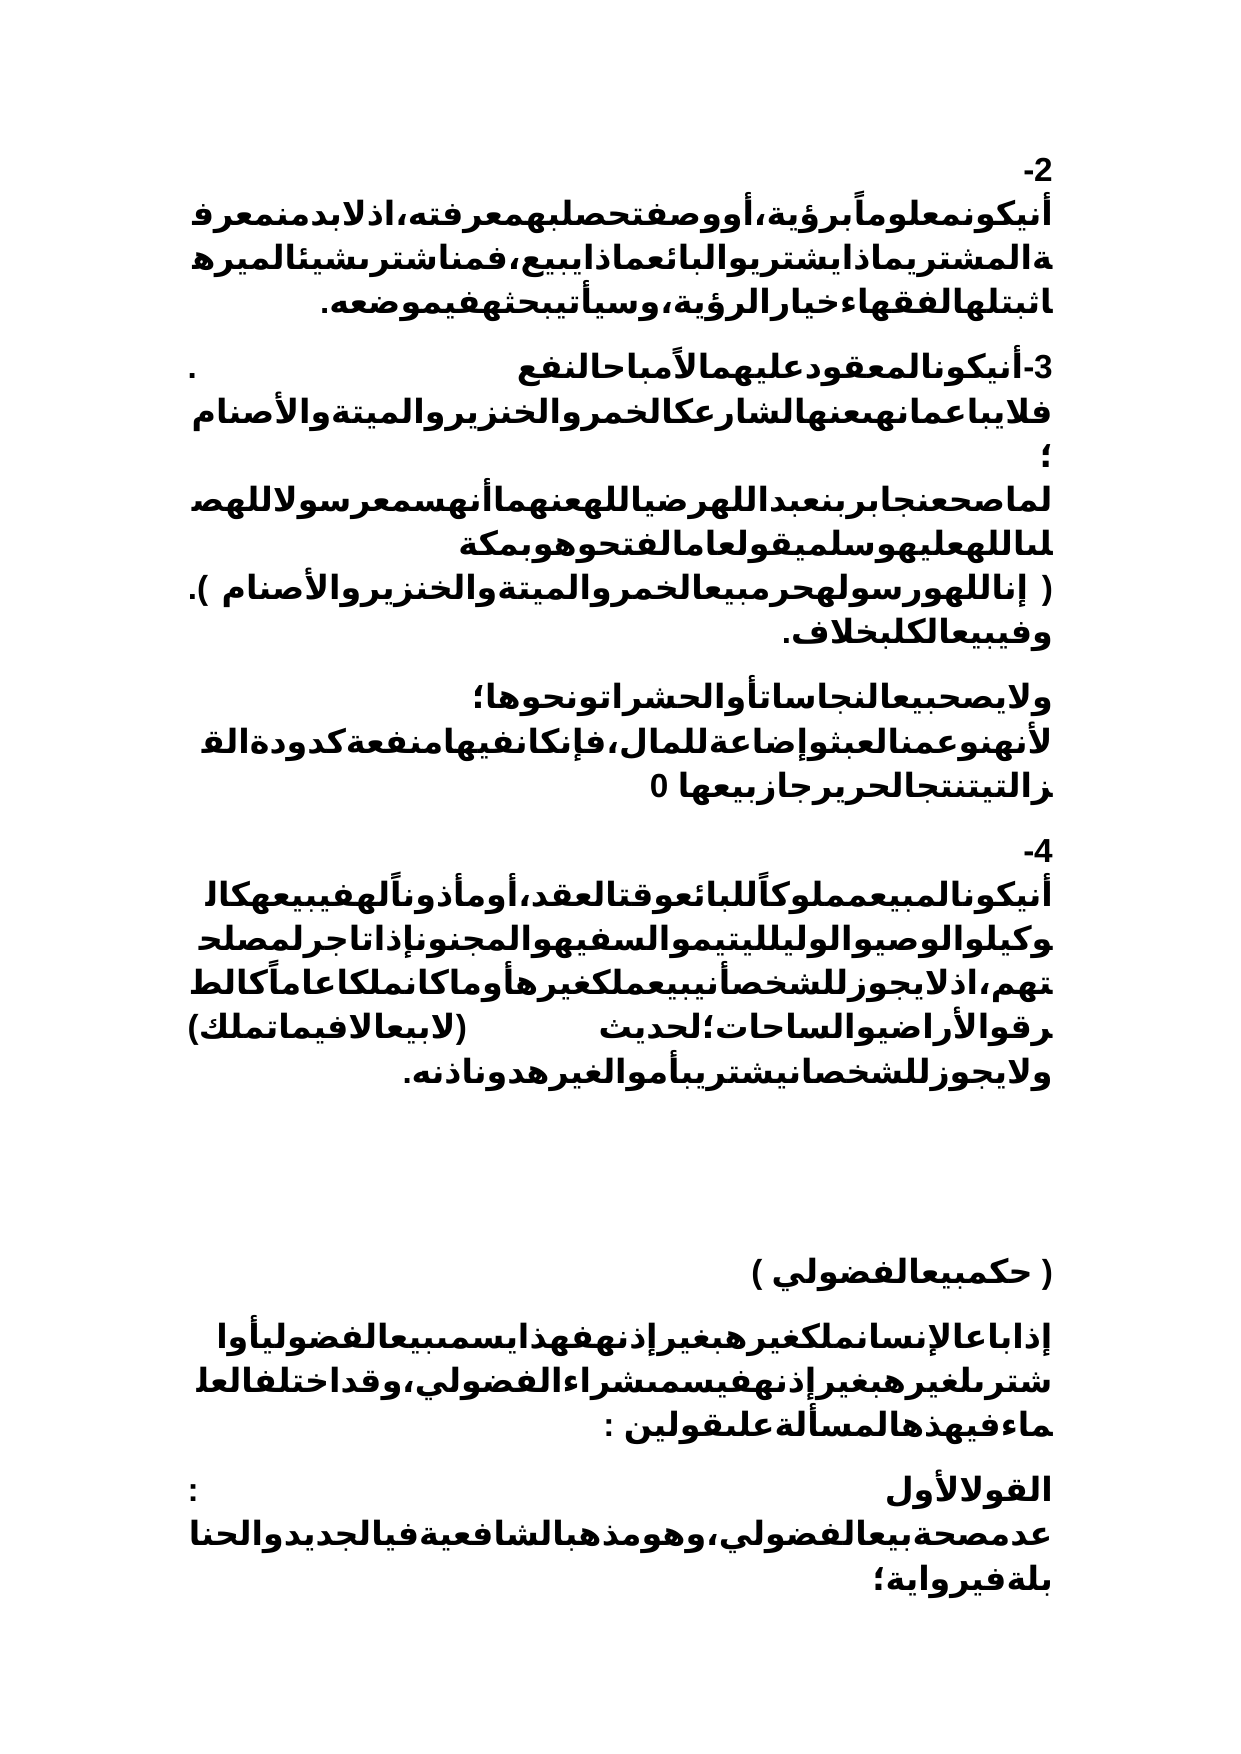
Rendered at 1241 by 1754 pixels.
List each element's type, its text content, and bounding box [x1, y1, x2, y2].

text 3-أنيكونالمعقودعليهمالاًمباحالنفع . فلايباعمانهىعنهالشارعكالخمروالخنزيروالميتةوالأصنام؛لماصحعنجابربنعبداللهرضياللهعنهماأنهسمعرسولاللهصلىاللهعليهوسلميقولعامالفتحوهوبمكة ( إناللهورسولهحرمبيعالخمروالميتةوالخنزيروالأصنام ). وفيبيعالكلبخلاف. [187, 347, 1053, 651]
text ولايصحبيعالنجاساتأوالحشراتونحوها؛لأنهنوعمنالعبثوإضاعةللمال،فإنكانفيهامنفعةكدودةالقزالتيتنتجالحريرجازبيعها 0 [187, 677, 1053, 804]
text 2-أنيكونمعلوماًبرؤية،أووصفتحصلبهمعرفته،اذلابدمنمعرفةالمشتريماذايشتريوالبائعماذايبيع،فمناشترىشيئالميرهاثبتلهالفقهاءخيارالرؤية،وسيأتيبحثهفيموضعه. [187, 150, 1053, 321]
text 4-أنيكونالمبيعمملوكاًللبائعوقتالعقد،أومأذوناًلهفيبيعهكالوكيلوالوصيوالوليلليتيموالسفيهوالمجنونإذاتاجرلمصلحتهم،اذلايجوزللشخصأنيبيعملكغيرهأوماكانملكاعاماًكالطرقوالأراضيوالساحات؛لحديث (لابيعالافيماتملك) ولايجوزللشخصانيشتريبأموالغيرهدوناذنه. [187, 831, 1053, 1090]
text إذاباعالإنسانملكغيرهبغيرإذنهفهذايسمىبيعالفضوليأواشترىلغيرهبغيرإذنهفيسمىشراءالفضولي،وقداختلفالعلماءفيهذهالمسألةعلىقولين : [187, 1317, 1053, 1444]
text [187, 1470, 1053, 1597]
text ( حكمبيعالفضولي ) [187, 1252, 1053, 1290]
